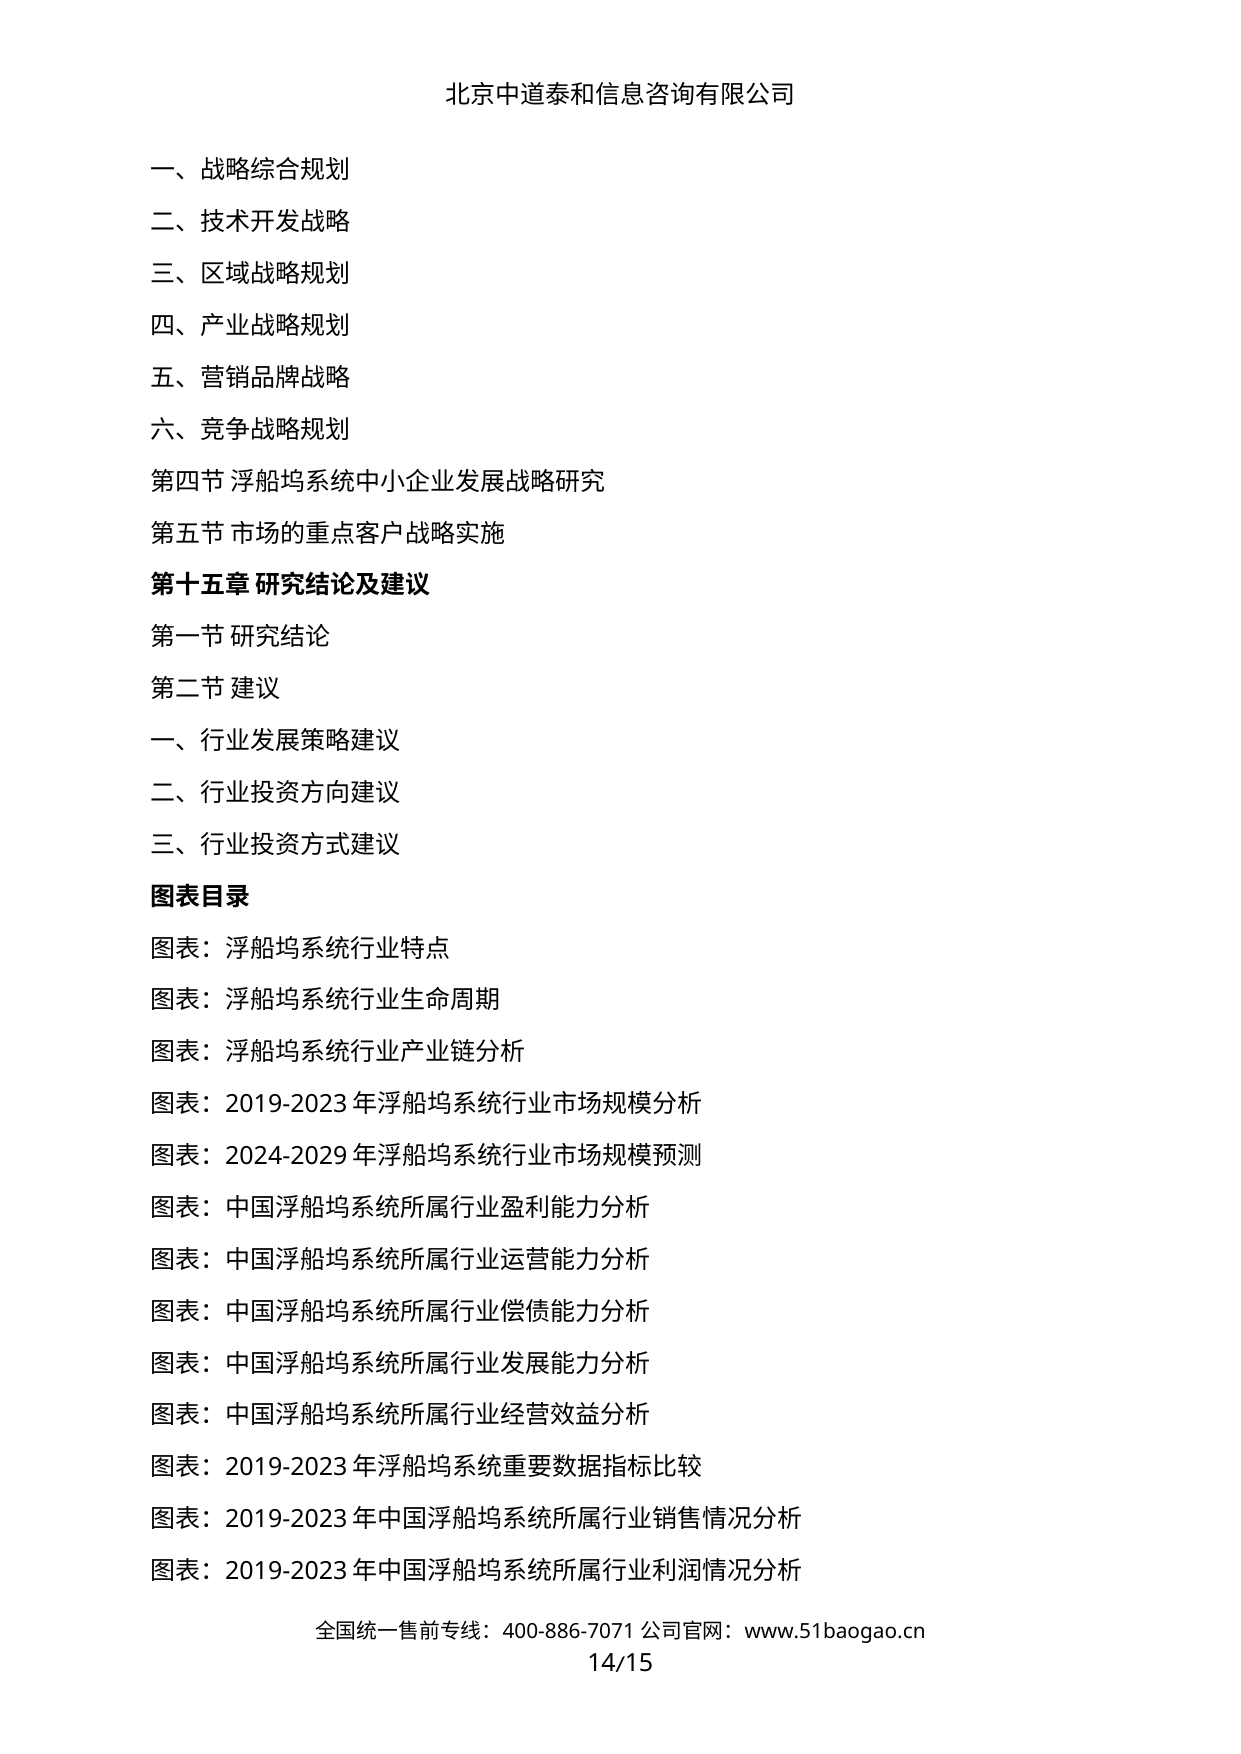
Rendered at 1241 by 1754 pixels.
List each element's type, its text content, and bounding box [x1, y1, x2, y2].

text 图表：中国浮船坞系统所属行业经营效益分析 [150, 1395, 1090, 1431]
text 第一节 研究结论 [150, 617, 1090, 653]
text 六、竞争战略规划 [150, 409, 1090, 446]
text 四、产业战略规划 [150, 306, 1090, 342]
text 图表：2019-2023年浮船坞系统行业市场规模分析 [150, 1084, 1090, 1120]
text 图表：中国浮船坞系统所属行业运营能力分析 [150, 1239, 1090, 1276]
text 图表：2024-2029年浮船坞系统行业市场规模预测 [150, 1136, 1090, 1172]
text 二、技术开发战略 [150, 202, 1090, 238]
text 图表：2019-2023年浮船坞系统重要数据指标比较 [150, 1447, 1090, 1483]
text 第十五章 研究结论及建议 [150, 565, 1090, 601]
text 图表：浮船坞系统行业生命周期 [150, 980, 1090, 1016]
text 图表：中国浮船坞系统所属行业盈利能力分析 [150, 1187, 1090, 1224]
text 第五节 市场的重点客户战略实施 [150, 513, 1090, 549]
text 五、营销品牌战略 [150, 357, 1090, 394]
text 第四节 浮船坞系统中小企业发展战略研究 [150, 461, 1090, 497]
text 图表目录 [150, 876, 1090, 912]
text 三、区域战略规划 [150, 254, 1090, 290]
text 图表：2019-2023年中国浮船坞系统所属行业利润情况分析 [150, 1551, 1090, 1587]
text 图表：浮船坞系统行业特点 [150, 928, 1090, 964]
text 图表：2019-2023年中国浮船坞系统所属行业销售情况分析 [150, 1499, 1090, 1535]
text 一、战略综合规划 [150, 150, 1090, 186]
text 第二节 建议 [150, 669, 1090, 705]
text 图表：浮船坞系统行业产业链分析 [150, 1032, 1090, 1068]
text 三、行业投资方式建议 [150, 824, 1090, 861]
text 一、行业发展策略建议 [150, 721, 1090, 757]
text 二、行业投资方向建议 [150, 772, 1090, 809]
text 图表：中国浮船坞系统所属行业偿债能力分析 [150, 1291, 1090, 1327]
text 图表：中国浮船坞系统所属行业发展能力分析 [150, 1343, 1090, 1379]
